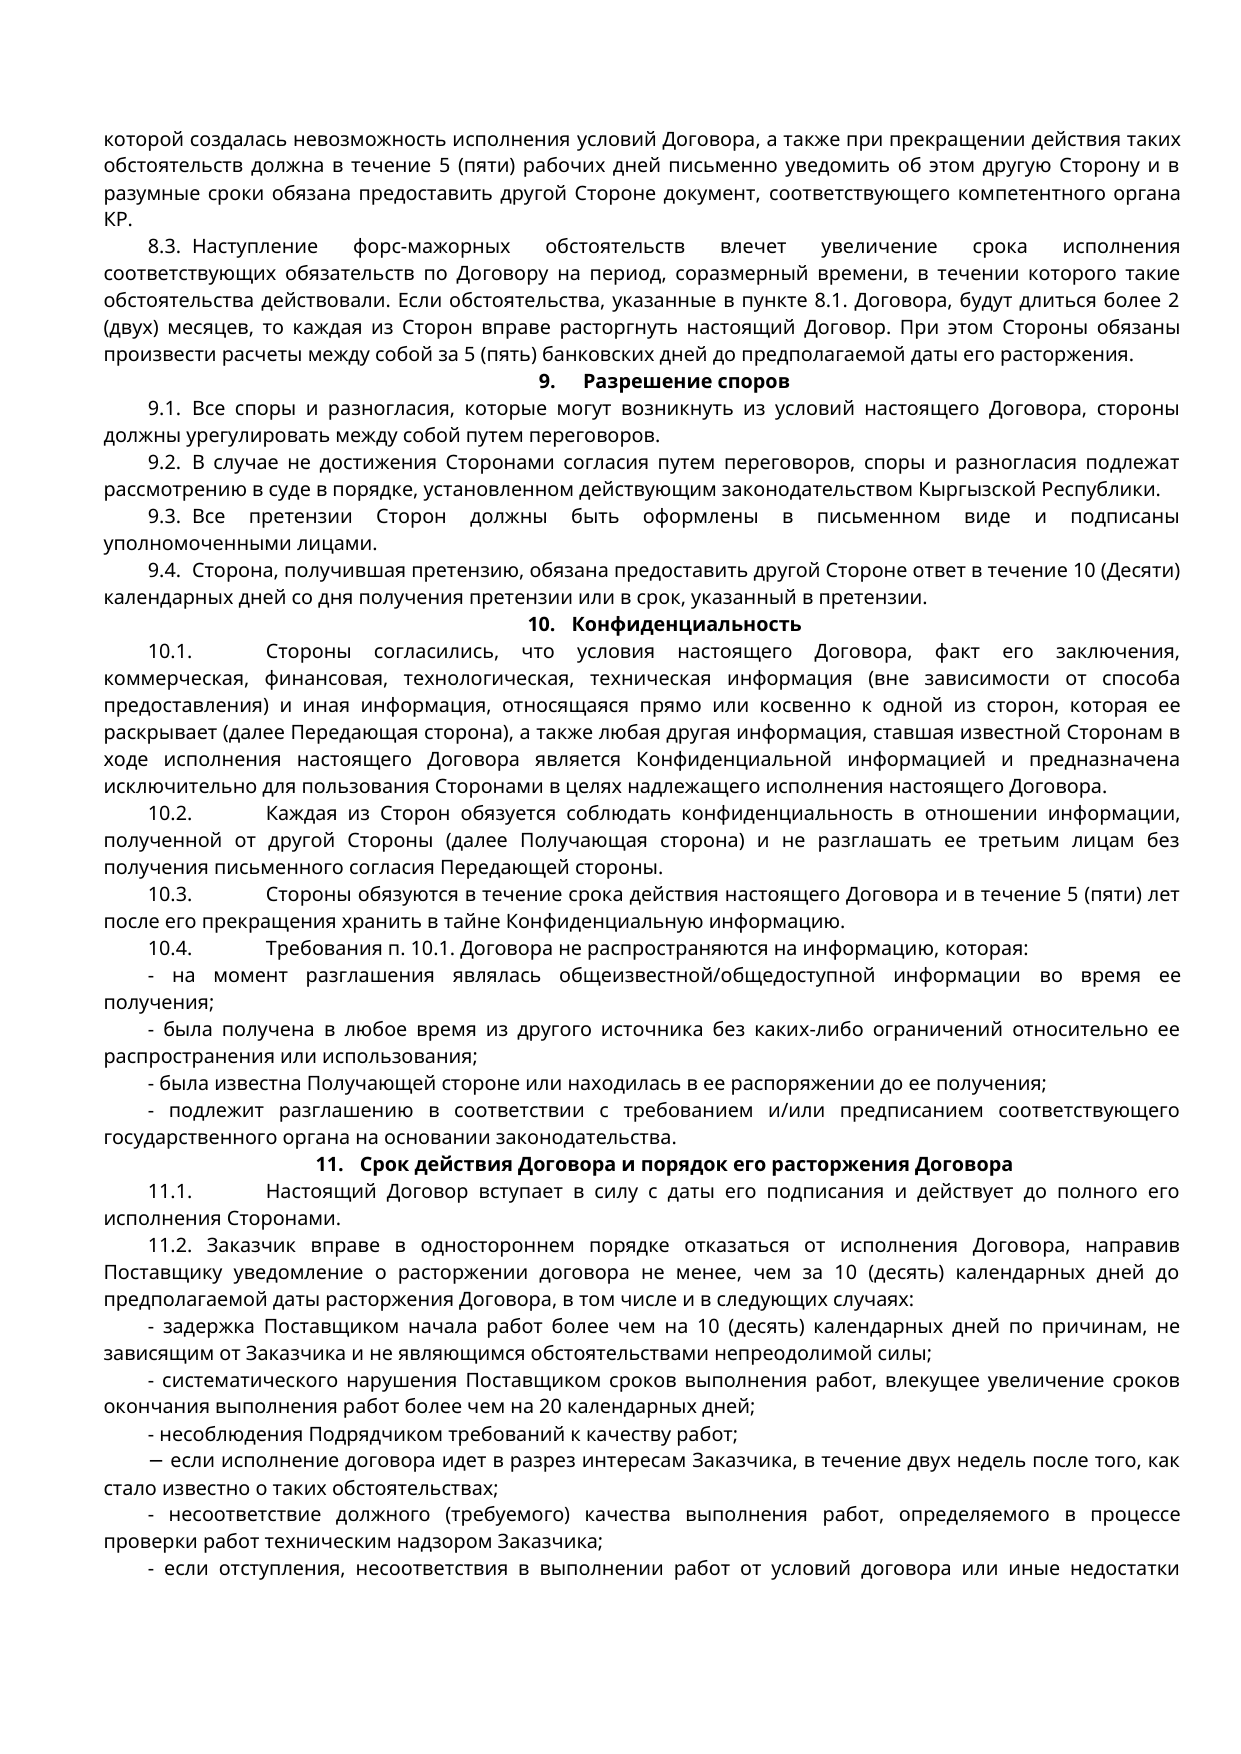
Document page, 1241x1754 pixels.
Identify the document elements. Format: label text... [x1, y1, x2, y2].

list Все споры и разногласия, которые могут возникнуть из условий настоящего Договора, стороны должны урегулировать между собой путем переговоров. [103, 394, 1181, 448]
list Разрешение споров [103, 368, 1181, 394]
text - была известна Получающей стороне или находилась в ее распоряжении до ее получения; [103, 1069, 1181, 1096]
list Стороны согласились, что условия настоящего Договора, факт его заключения, коммерческая, финансовая, технологическая, техническая информация (вне зависимости от способа предоставления) и иная информация, относящаяся прямо или косвенно к одной из сторон, которая ее раскрывает (далее Передающая сторона), а также любая другая информация, ставшая известной Сторонам в ходе исполнения настоящего Договора является Конфиденциальной информацией и предназначена исключительно для пользования Сторонами в целях надлежащего исполнения настоящего Договора. [103, 637, 1181, 799]
text 11.1. Настоящий Договор вступает в силу с даты его подписания и действует до полного его исполнения Сторонами. [103, 1177, 1181, 1231]
text 11.2. Заказчик вправе в одностороннем порядке отказаться от исполнения Договора, направив Поставщику уведомление о расторжении договора не менее, чем за 10 (десять) календарных дней до предполагаемой даты расторжения Договора, в том числе и в следующих случаях: [103, 1231, 1181, 1312]
list Срок действия Договора и порядок его расторжения Договора [103, 1150, 1181, 1177]
text - несоответствие должного (требуемого) качества выполнения работ, определяемого в процессе проверки работ техническим надзором Заказчика; [103, 1501, 1181, 1555]
text - подлежит разглашению в соответствии с требованием и/или предписанием соответствующего государственного органа на основании законодательства. [103, 1096, 1181, 1150]
list Каждая из Сторон обязуется соблюдать конфиденциальность в отношении информации, полученной от другой Стороны (далее Получающая сторона) и не разглашать ее третьим лицам без получения письменного согласия Передающей стороны. [103, 799, 1181, 880]
text - задержка Поставщиком начала работ более чем на 10 (десять) календарных дней по причинам, не зависящим от Заказчика и не являющимся обстоятельствами непреодолимой силы; [103, 1312, 1181, 1366]
list Конфиденциальность [103, 610, 1181, 637]
list Стороны обязуются в течение срока действия настоящего Договора и в течение 5 (пяти) лет после его прекращения хранить в тайне Конфиденциальную информацию. [103, 880, 1181, 934]
text - несоблюдения Подрядчиком требований к качеству работ; [103, 1420, 1181, 1447]
text − если исполнение договора идет в разрез интересам Заказчика, в течение двух недель после того, как стало известно о таких обстоятельствах; [103, 1447, 1181, 1501]
list Сторона, получившая претензию, обязана предоставить другой Стороне ответ в течение 10 (Десяти) календарных дней со дня получения претензии или в срок, указанный в претензии. [103, 556, 1181, 610]
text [103, 1555, 1181, 1582]
text - была получена в любое время из другого источника без каких-либо ограничений относительно ее распространения или использования; [103, 1015, 1181, 1069]
list Требования п. 10.1. Договора не распространяются на информацию, которая: [103, 934, 1181, 961]
list В случае не достижения Сторонами согласия путем переговоров, споры и разногласия подлежат рассмотрению в суде в порядке, установленном действующим законодательством Кыргызской Республики. [103, 448, 1181, 502]
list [103, 125, 1181, 233]
text - на момент разглашения являлась общеизвестной/общедоступной информации во время ее получения; [103, 961, 1181, 1015]
list Наступление форс-мажорных обстоятельств влечет увеличение срока исполнения соответствующих обязательств по Договору на период, соразмерный времени, в течении которого такие обстоятельства действовали. Если обстоятельства, указанные в пункте 8.1. Договора, будут длиться более 2 (двух) месяцев, то каждая из Сторон вправе расторгнуть настоящий Договор. При этом Стороны обязаны произвести расчеты между собой за 5 (пять) банковских дней до предполагаемой даты его расторжения. [103, 233, 1181, 368]
text - систематического нарушения Поставщиком сроков выполнения работ, влекущее увеличение сроков окончания выполнения работ более чем на 20 календарных дней; [103, 1366, 1181, 1420]
list Все претензии Сторон должны быть оформлены в письменном виде и подписаны уполномоченными лицами. [103, 502, 1181, 556]
